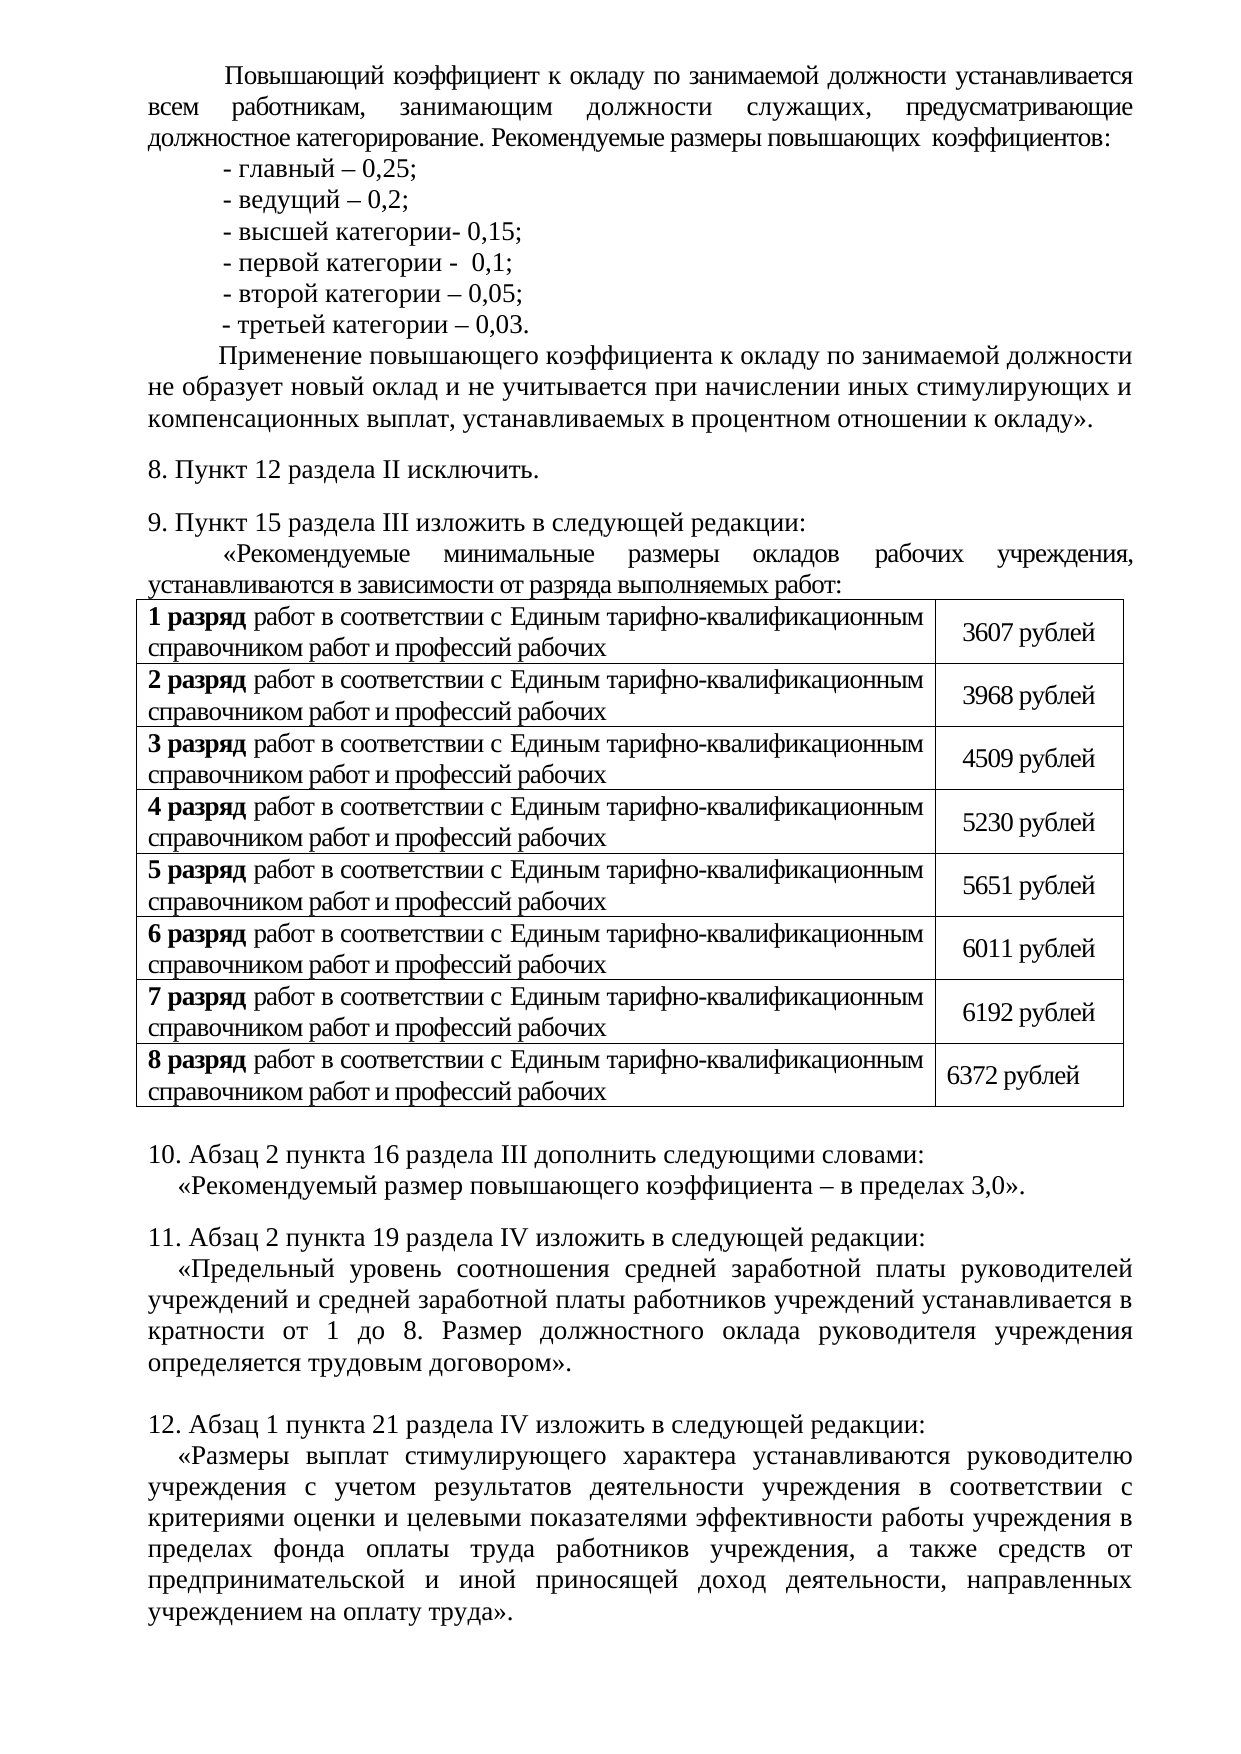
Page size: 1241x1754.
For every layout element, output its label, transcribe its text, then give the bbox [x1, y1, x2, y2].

text «Предельный уровень соотношения средней заработной платы руководителей учреждений и средней заработной платы работников учреждений устанавливается в кратности от 1 до 8. Размер должностного оклада руководителя учреждения определяется трудовым договором». [148, 1252, 1134, 1377]
text - ведущий – 0,2; [148, 184, 1134, 215]
table_cell 6011 рублей [936, 917, 1123, 979]
text - третьей категории – 0,03. [148, 308, 1134, 339]
text - второй категории – 0,05; [148, 277, 1134, 308]
text «Размеры выплат стимулирующего характера устанавливаются руководителю учреждения с учетом результатов деятельности учреждения в соответствии с критериями оценки и целевыми показателями эффективности работы учреждения в пределах фонда оплаты труда работников учреждения, а также средств от предпринимательской и иной приносящей доход деятельности, направленных учреждением на оплату труда». [148, 1439, 1134, 1626]
text Применение повышающего коэффициента к окладу по занимаемой должности не образует новый оклад и не учитывается при начислении иных стимулирующих и компенсационных выплат, устанавливаемых в процентном отношении к окладу». [148, 339, 1134, 433]
text 10. Абзац 2 пункта 16 раздела III дополнить следующими словами: [148, 1138, 1134, 1169]
table_cell 5651 рублей [936, 854, 1123, 916]
text Повышающий коэффициент к окладу по занимаемой должности устанавливается всем работникам, занимающим должности служащих, предусматривающие должностное категорирование. Рекомендуемые размеры повышающих коэффициентов: [148, 59, 1134, 152]
table_cell 3968 рублей [936, 664, 1123, 726]
table_cell 4 разряд работ в соответствии с Единым тарифно-квалификационным справочником работ и профессий рабочих [137, 790, 935, 852]
text «Рекомендуемые минимальные размеры окладов рабочих учреждения, устанавливаются в зависимости от разряда выполняемых работ: [148, 537, 1134, 599]
table_cell 6 разряд работ в соответствии с Единым тарифно-квалификационным справочником работ и профессий рабочих [137, 917, 935, 979]
table_cell 5 разряд работ в соответствии с Единым тарифно-квалификационным справочником работ и профессий рабочих [137, 854, 935, 916]
table_cell 2 разряд работ в соответствии с Единым тарифно-квалификационным справочником работ и профессий рабочих [137, 664, 935, 726]
table_cell 8 разряд работ в соответствии с Единым тарифно-квалификационным справочником работ и профессий рабочих [137, 1044, 935, 1106]
table_cell 4509 рублей [936, 727, 1123, 789]
table_cell 6372 рублей [936, 1044, 1123, 1106]
table_header 1 разряд работ в соответствии с Единым тарифно-квалификационным справочником работ и профессий рабочих [137, 600, 935, 662]
table_cell 7 разряд работ в соответствии с Единым тарифно-квалификационным справочником работ и профессий рабочих [137, 980, 935, 1042]
table_cell 6192 рублей [936, 980, 1123, 1042]
table_cell 3 разряд работ в соответствии с Единым тарифно-квалификационным справочником работ и профессий рабочих [137, 727, 935, 789]
text 9. Пункт 15 раздела III изложить в следующей редакции: [148, 506, 1134, 537]
text - первой категории - 0,1; [148, 246, 1134, 277]
text 12. Абзац 1 пункта 21 раздела IV изложить в следующей редакции: [148, 1408, 1134, 1439]
text - высшей категории- 0,15; [148, 215, 1134, 246]
text «Рекомендуемый размер повышающего коэффициента – в пределах 3,0». [148, 1169, 1134, 1200]
text 8. Пункт 12 раздела II исключить. [148, 454, 1134, 485]
table_cell 5230 рублей [936, 790, 1123, 852]
table_header 3607 рублей [936, 600, 1123, 662]
text 11. Абзац 2 пункта 19 раздела IV изложить в следующей редакции: [148, 1221, 1134, 1252]
text - главный – 0,25; [148, 152, 1134, 184]
